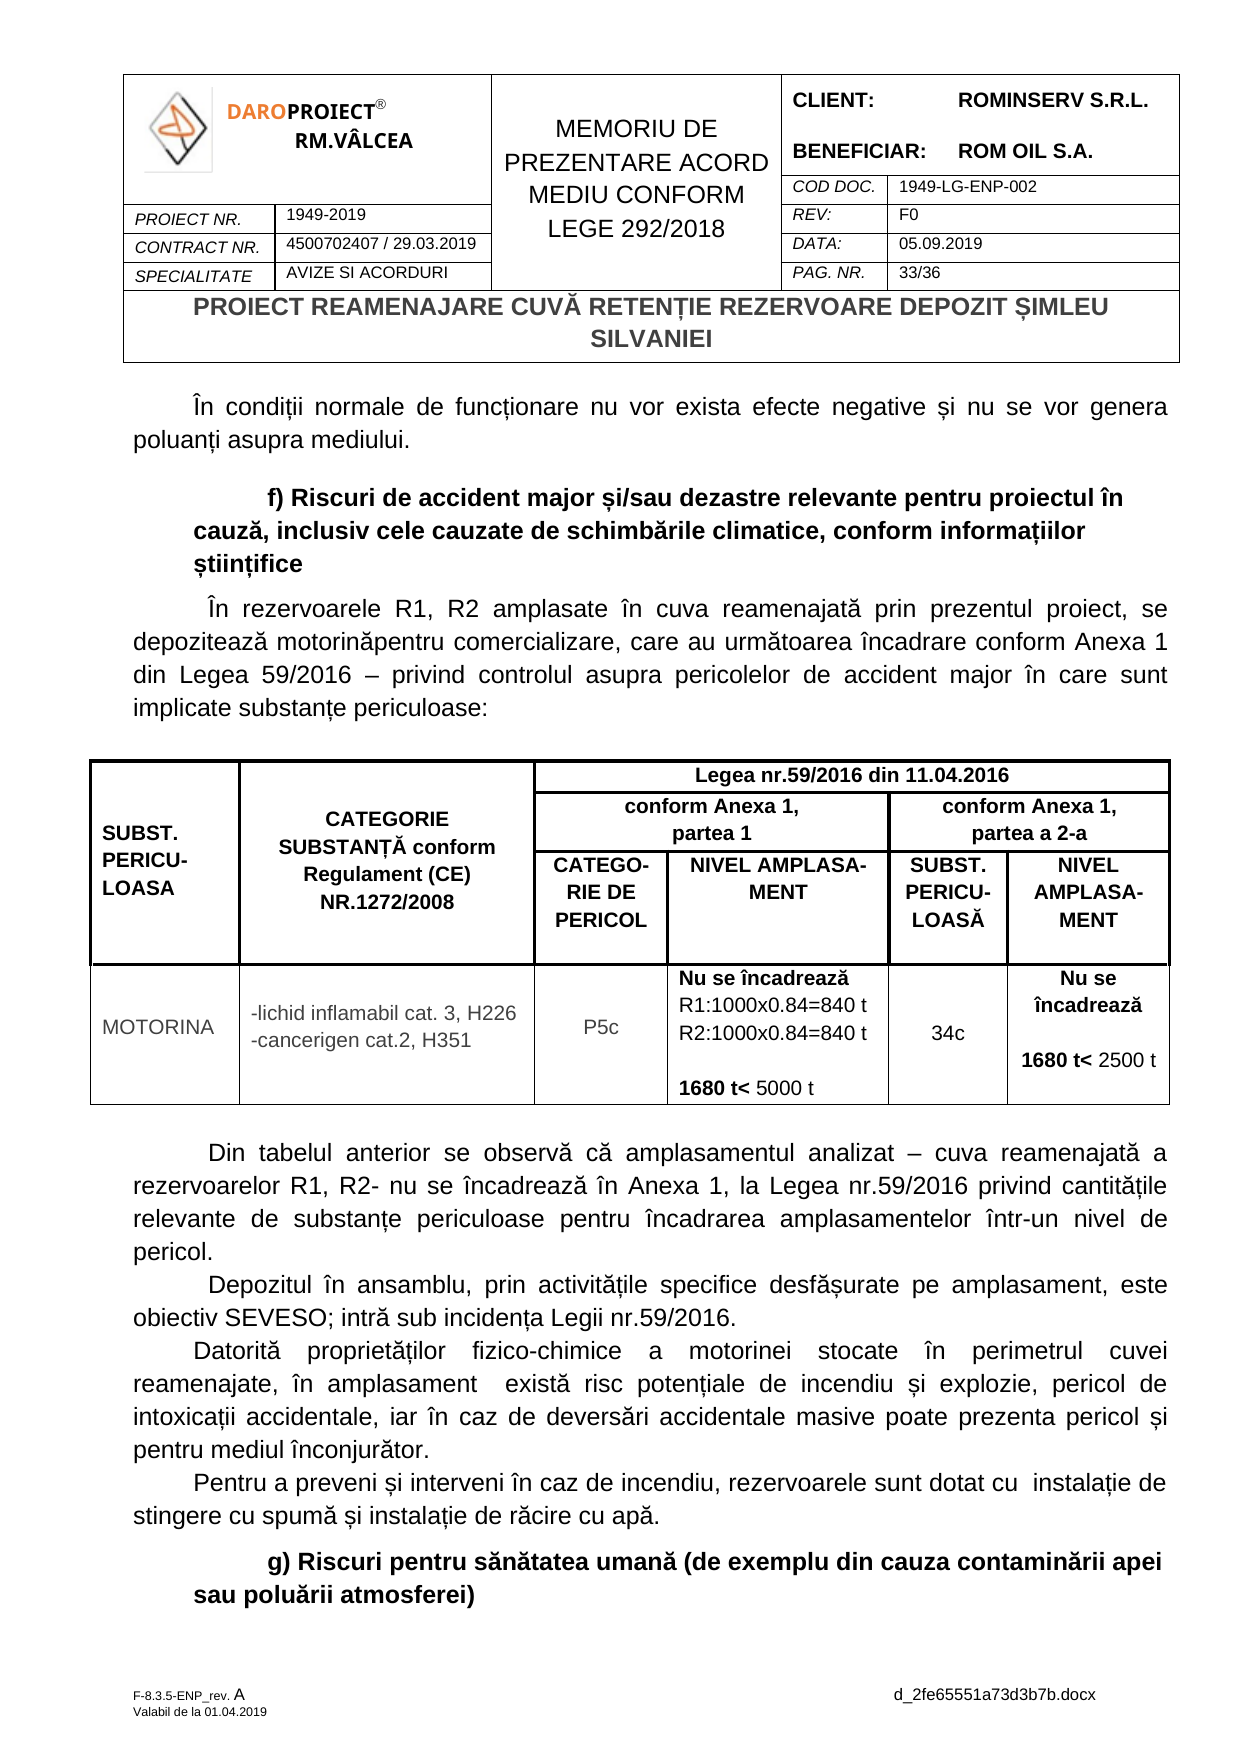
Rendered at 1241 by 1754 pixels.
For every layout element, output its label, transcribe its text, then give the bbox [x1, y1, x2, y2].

table_cell 34c [889, 966, 1007, 1104]
text În condiții normale de funcționare nu vor exista efecte negative și nu se vor genera poluanți asupra mediului. [133, 392, 1169, 453]
text Pentru a preveni și interveni în caz de incendiu, rezervoarele sunt dotat cu instalație de stingere cu spumă și instalație de răcire cu apă. [133, 1468, 1169, 1530]
table_cell NIVEL AMPLASA- MENT [669, 853, 887, 963]
text Din tabelul anterior se observă că amplasamentul analizat – cuva reamenajată a rezervoarelor R1, R2- nu se încadrează în Anexa 1, la Legea nr.59/2016 privind cantitățile relevante de substanțe periculoase pentru încadrarea amplasamentelor într-un nivel de pericol. [133, 1138, 1169, 1266]
picture [144, 87, 214, 174]
text Depozitul în ansamblu, prin activitățile specifice desfășurate pe amplasament, este obiectiv SEVESO; intră sub incidența Legii nr.59/2016. [133, 1270, 1169, 1332]
table_header Legea nr.59/2016 din 11.04.2016 [536, 763, 1168, 791]
table_cell conform Anexa 1, partea 1 [536, 794, 887, 849]
text g) Riscuri pentru sănătatea umană (de exemplu din cauza contaminării apei sau poluării atmosferei) [193, 1547, 1169, 1608]
table_cell P5c [535, 966, 667, 1104]
table_cell Nu se încadrează R1:1000x0.84=840 t R2:1000x0.84=840 t 1680 t< 5000 t [668, 966, 888, 1104]
table_header SUBST. PERICU- LOASA [92, 763, 238, 963]
text f) Riscuri de accident major și/sau dezastre relevante pentru proiectul în cauză, inclusiv cele cauzate de schimbările climatice, conform informațiilor științifice [193, 483, 1169, 577]
text În rezervoarele R1, R2 amplasate în cuva reamenajată prin prezentul proiect, se depozitează motorinăpentru comercializare, care au următoarea încadrare conform Anexa 1 din Legea 59/2016 – privind controlul asupra pericolelor de accident major în care sunt implicate substanțe periculoase: [133, 594, 1169, 722]
table_cell -lichid inflamabil cat. 3, H226 -cancerigen cat.2, H351 [240, 966, 534, 1104]
text Datorită proprietăților fizico-chimice a motorinei stocate în perimetrul cuvei reamenajate, în amplasament există risc potențiale de incendiu și explozie, pericol de intoxicații accidentale, iar în caz de deversări accidentale masive poate prezenta pericol și pentru mediul înconjurător. [133, 1336, 1169, 1464]
table_cell SUBST. PERICU- LOASĂ [891, 853, 1006, 963]
table_cell CATEGO- RIE DE PERICOL [536, 853, 666, 963]
table_cell NIVEL AMPLASA- MENT [1009, 853, 1168, 963]
table_cell conform Anexa 1, partea a 2-a [891, 794, 1168, 849]
table_cell Nu se încadrează 1680 t< 2500 t [1008, 963, 1169, 1104]
table_cell MOTORINA [91, 963, 239, 1104]
table_header CATEGORIE SUBSTANȚĂ conform Regulament (CE) NR.1272/2008 [241, 763, 533, 963]
